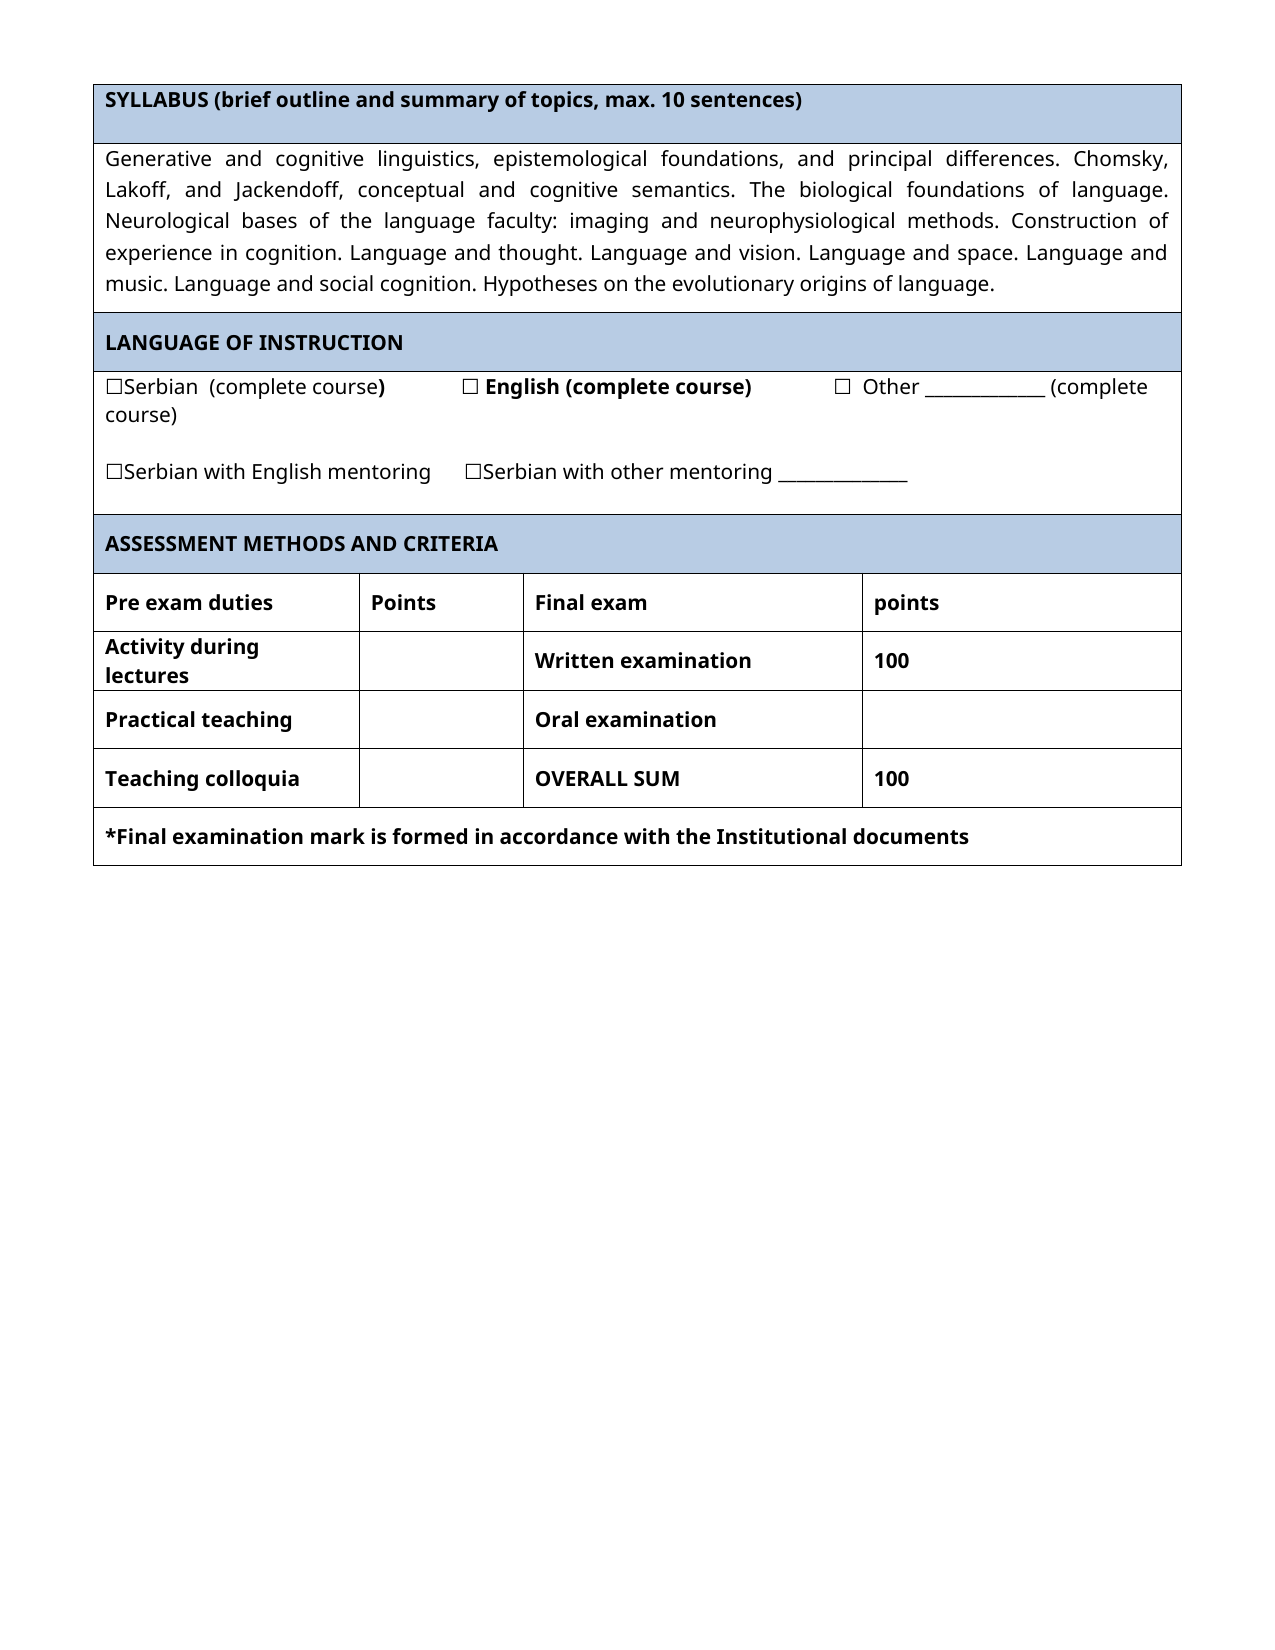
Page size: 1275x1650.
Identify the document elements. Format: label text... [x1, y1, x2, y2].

table_cell [360, 749, 523, 807]
table_cell 100 [863, 632, 1181, 690]
table_cell [360, 691, 523, 748]
table_cell Serbian (complete course) English (complete course) Other _____________ (complete course) Serbian with English mentoring Serbian with other mentoring ______________ [94, 372, 1181, 514]
table_cell Practical teaching [94, 691, 359, 748]
table_cell Points [360, 574, 523, 631]
table_cell OVERALL SUM [524, 749, 862, 807]
table_cell [360, 632, 523, 690]
table_cell 100 [863, 749, 1181, 807]
table_cell Pre exam duties [94, 574, 359, 631]
table_cell Generative and cognitive linguistics, epistemological foundations, and principal differences. Chomsky, Lakoff, and Jackendoff, conceptual and cognitive semantics. The biological foundations of language. Neurological bases of the language faculty: imaging and neurophysiological methods. Construction of experience in cognition. Language and thought. Language and vision. Language and space. Language and music. Language and social cognition. Hypotheses on the evolutionary origins of language. [94, 144, 1181, 312]
table_cell LANGUAGE OF INSTRUCTION [94, 313, 1181, 371]
table_cell Oral examination [524, 691, 862, 748]
table_cell [863, 691, 1181, 748]
table_cell ASSESSMENT METHODS AND CRITERIA [94, 515, 1181, 573]
table_cell Final exam [524, 574, 862, 631]
table_cell SYLLABUS (brief outline and summary of topics, max. 10 sentences) [94, 85, 1181, 143]
table_cell points [863, 574, 1181, 631]
table_cell Activity during lectures [94, 632, 359, 690]
table_cell *Final examination mark is formed in accordance with the Institutional documents [94, 808, 1181, 865]
table_cell Written examination [524, 632, 862, 690]
table_cell Teaching colloquia [94, 749, 359, 807]
